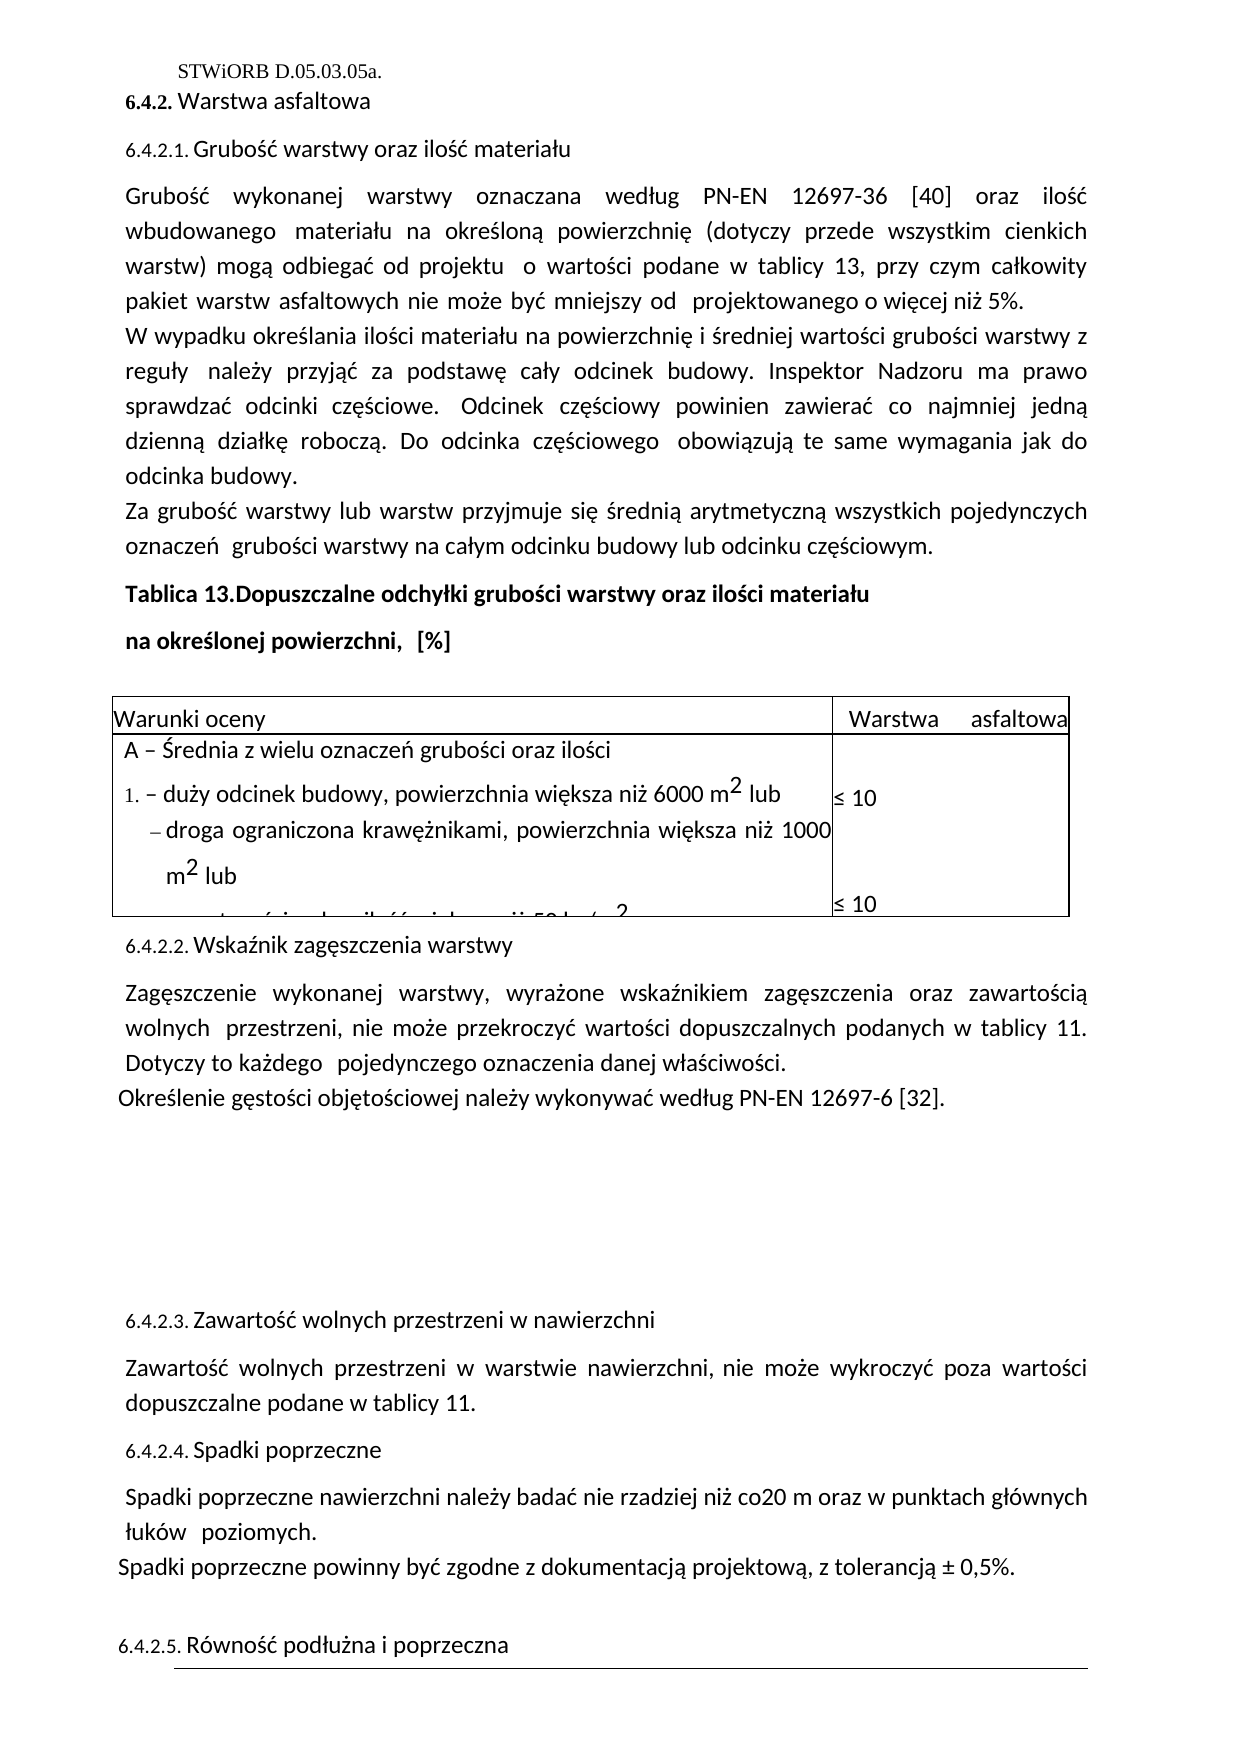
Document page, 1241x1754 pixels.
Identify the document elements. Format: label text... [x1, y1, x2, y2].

text Zawartość wolnych przestrzeni w warstwie nawierzchni, nie może wykroczyć poza wartości dopuszczalne podane w tablicy 11. [125, 1352, 1088, 1417]
text Spadki poprzeczne nawierzchni należy badać nie rzadziej niż co20 m oraz w punktach głównych łuków poziomych. [125, 1482, 1088, 1547]
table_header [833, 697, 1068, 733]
subtitle na określonej powierzchni, [%] [125, 625, 1086, 656]
list Spadki poprzeczne [125, 1434, 1103, 1465]
list Równość podłużna i poprzeczna [118, 1629, 1103, 1660]
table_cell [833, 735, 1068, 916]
list Wskaźnik zagęszczenia warstwy [125, 929, 1103, 960]
text Za grubość warstwy lub warstw przyjmuje się średnią arytmetyczną wszystkich pojedynczych oznaczeń grubości warstwy na całym odcinku budowy lub odcinku częściowym. [125, 495, 1088, 561]
list Warstwa asfaltowa [125, 85, 1103, 116]
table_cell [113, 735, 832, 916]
list Grubość warstwy oraz ilość materiału [125, 133, 1103, 163]
text W wypadku określania ilości materiału na powierzchnię i średniej wartości grubości warstwy z reguły należy przyjąć za podstawę cały odcinek budowy. Inspektor Nadzoru ma prawo sprawdzać odcinki częściowe. Odcinek częściowy powinien zawierać co najmniej jedną dzienną działkę roboczą. Do odcinka częściowego obowiązują te same wymagania jak do odcinka budowy. [125, 320, 1088, 491]
text Określenie gęstości objętościowej należy wykonywać według PN-EN 12697-6 [32]. [118, 1082, 1103, 1112]
text Spadki poprzeczne powinny być zgodne z dokumentacją projektową, z tolerancją ± 0,5%. [118, 1552, 1103, 1582]
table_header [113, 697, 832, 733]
text Grubość wykonanej warstwy oznaczana według PN-EN 12697-36 [40] oraz ilość wbudowanego materiału na określoną powierzchnię (dotyczy przede wszystkim cienkich warstw) mogą odbiegać od projektu o wartości podane w tablicy 13, przy czym całkowity pakiet warstw asfaltowych nie może być mniejszy od projektowanego o więcej niż 5%. [125, 180, 1088, 316]
text Zagęszczenie wykonanej warstwy, wyrażone wskaźnikiem zagęszczenia oraz zawartością wolnych przestrzeni, nie może przekroczyć wartości dopuszczalnych podanych w tablicy 11. Dotyczy to każdego pojedynczego oznaczenia danej właściwości. [125, 977, 1088, 1077]
list Zawartość wolnych przestrzeni w nawierzchni [125, 1304, 1103, 1335]
subtitle Tablica 13.Dopuszczalne odchyłki grubości warstwy oraz ilości materiału [125, 578, 1086, 608]
